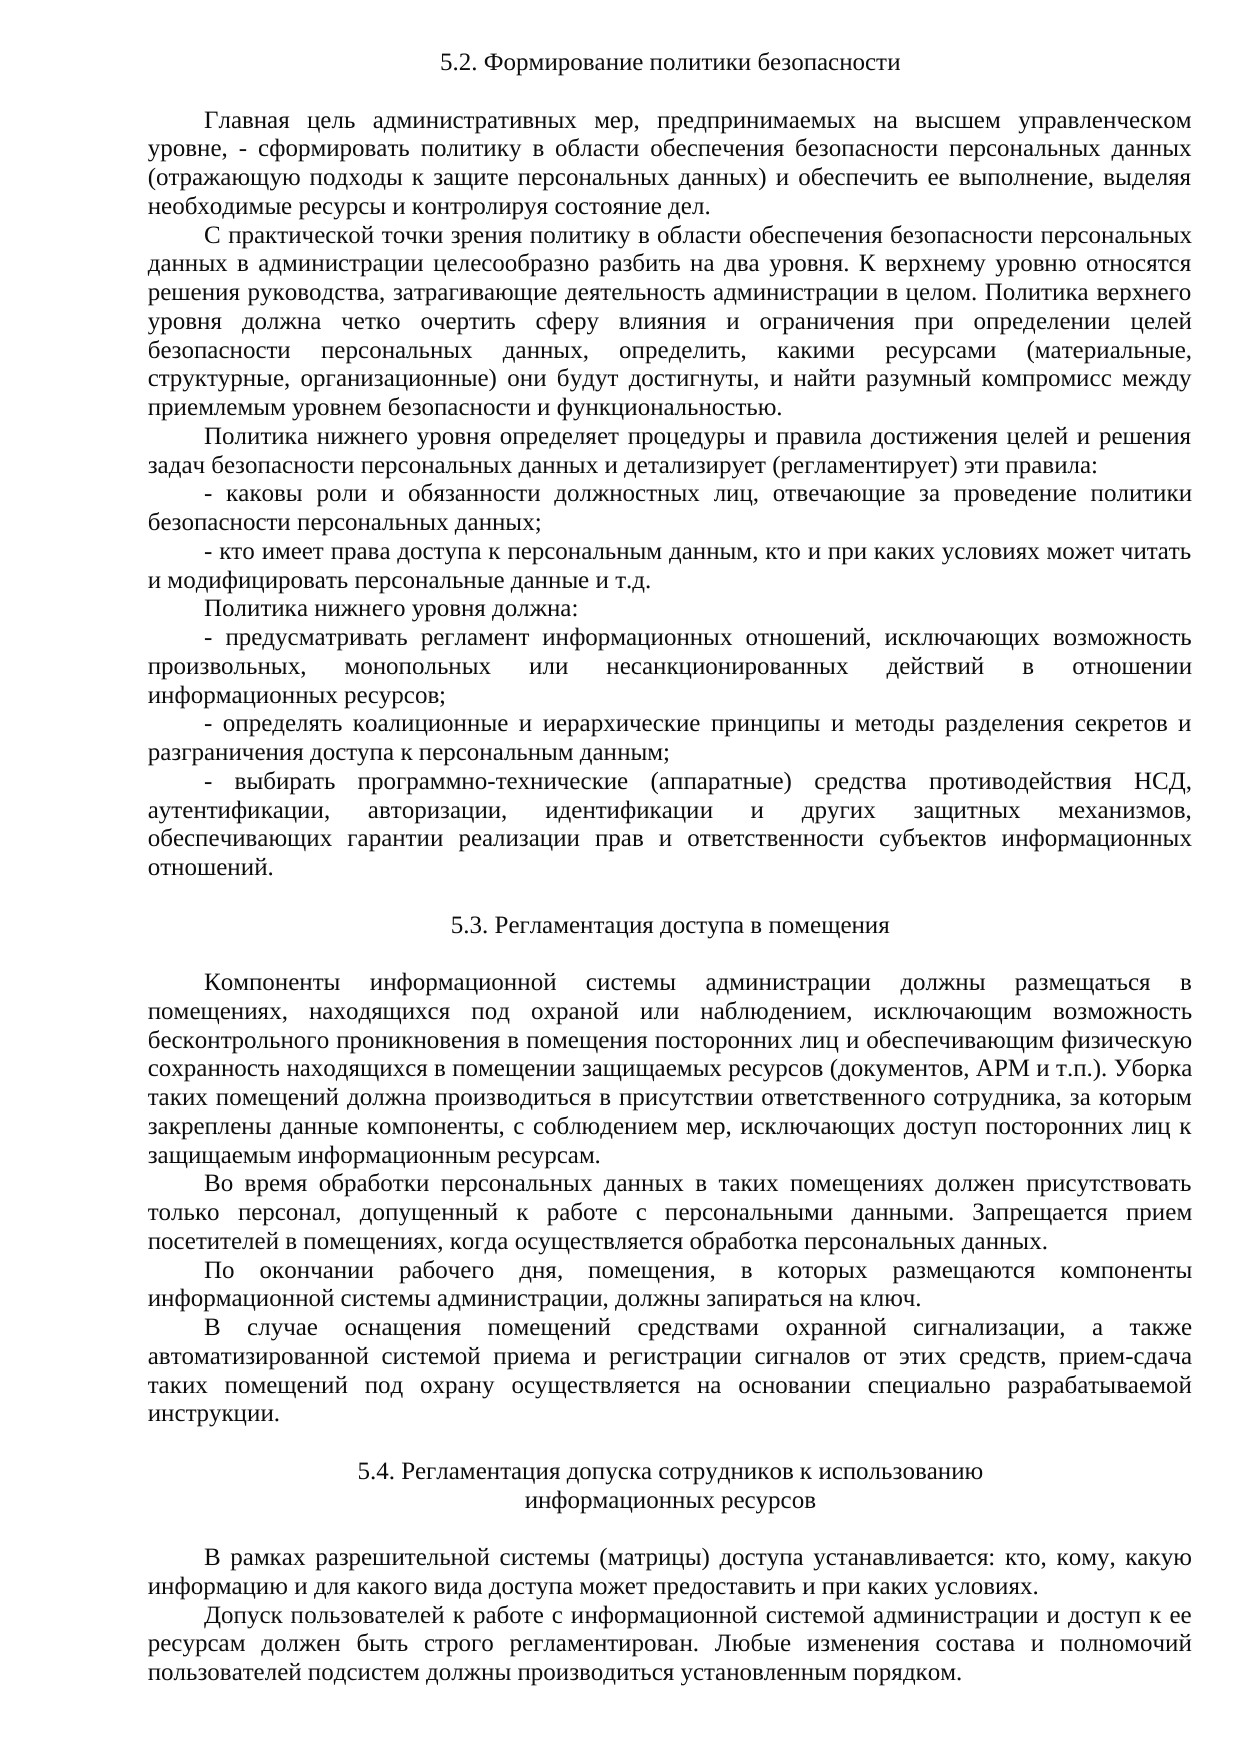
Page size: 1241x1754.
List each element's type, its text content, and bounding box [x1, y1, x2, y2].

text В рамках разрешительной системы (матрицы) доступа устанавливается: кто, кому, какую информацию и для какого вида доступа может предоставить и при каких условиях. [148, 1542, 1193, 1600]
text - предусматривать регламент информационных отношений, исключающих возможность произвольных, монопольных или несанкционированных действий в отношении информационных ресурсов; [148, 622, 1193, 708]
text В случае оснащения помещений средствами охранной сигнализации, а также автоматизированной системой приема и регистрации сигналов от этих средств, прием-сдача таких помещений под охрану осуществляется на основании специально разрабатываемой инструкции. [148, 1312, 1193, 1427]
text 5.4. Регламентация допуска сотрудников к использованию [148, 1456, 1193, 1485]
text Политика нижнего уровня определяет процедуры и правила достижения целей и решения задач безопасности персональных данных и детализирует (регламентирует) эти правила: [148, 421, 1193, 478]
text - выбирать программно-технические (аппаратные) средства противодействия НСД, аутентификации, авторизации, идентификации и других защитных механизмов, обеспечивающих гарантии реализации прав и ответственности субъектов информационных отношений. [148, 766, 1193, 881]
text - кто имеет права доступа к персональным данным, кто и при каких условиях может читать и модифицировать персональные данные и т.д. [148, 536, 1193, 593]
text 5.2. Формирование политики безопасности [148, 47, 1193, 76]
text - каковы роли и обязанности должностных лиц, отвечающие за проведение политики безопасности персональных данных; [148, 478, 1193, 536]
text 5.3. Регламентация доступа в помещения [148, 910, 1193, 938]
text Политика нижнего уровня должна: [148, 593, 1193, 622]
text Допуск пользователей к работе с информационной системой администрации и доступ к ее ресурсам должен быть строго регламентирован. Любые изменения состава и полномочий пользователей подсистем должны производиться установленным порядком. [148, 1600, 1193, 1686]
text Главная цель административных мер, предпринимаемых на высшем управленческом уровне, - сформировать политику в области обеспечения безопасности персональных данных (отражающую подходы к защите персональных данных) и обеспечить ее выполнение, выделяя необходимые ресурсы и контролируя состояние дел. [148, 105, 1193, 220]
text информационных ресурсов [148, 1485, 1193, 1513]
text Компоненты информационной системы администрации должны размещаться в помещениях, находящихся под охраной или наблюдением, исключающим возможность бесконтрольного проникновения в помещения посторонних лиц и обеспечивающим физическую сохранность находящихся в помещении защищаемых ресурсов (документов, АРМ и т.п.). Уборка таких помещений должна производиться в присутствии ответственного сотрудника, за которым закреплены данные компоненты, с соблюдением мер, исключающих доступ посторонних лиц к защищаемым информационным ресурсам. [148, 967, 1193, 1168]
text - определять коалиционные и иерархические принципы и методы разделения секретов и разграничения доступа к персональным данным; [148, 708, 1193, 766]
text С практической точки зрения политику в области обеспечения безопасности персональных данных в администрации целесообразно разбить на два уровня. К верхнему уровню относятся решения руководства, затрагивающие деятельность администрации в целом. Политика верхнего уровня должна четко очертить сферу влияния и ограничения при определении целей безопасности персональных данных, определить, какими ресурсами (материальные, структурные, организационные) они будут достигнуты, и найти разумный компромисс между приемлемым уровнем безопасности и функциональностью. [148, 220, 1193, 421]
text По окончании рабочего дня, помещения, в которых размещаются компоненты информационной системы администрации, должны запираться на ключ. [148, 1255, 1193, 1312]
text Во время обработки персональных данных в таких помещениях должен присутствовать только персонал, допущенный к работе с персональными данными. Запрещается прием посетителей в помещениях, когда осуществляется обработка персональных данных. [148, 1168, 1193, 1255]
